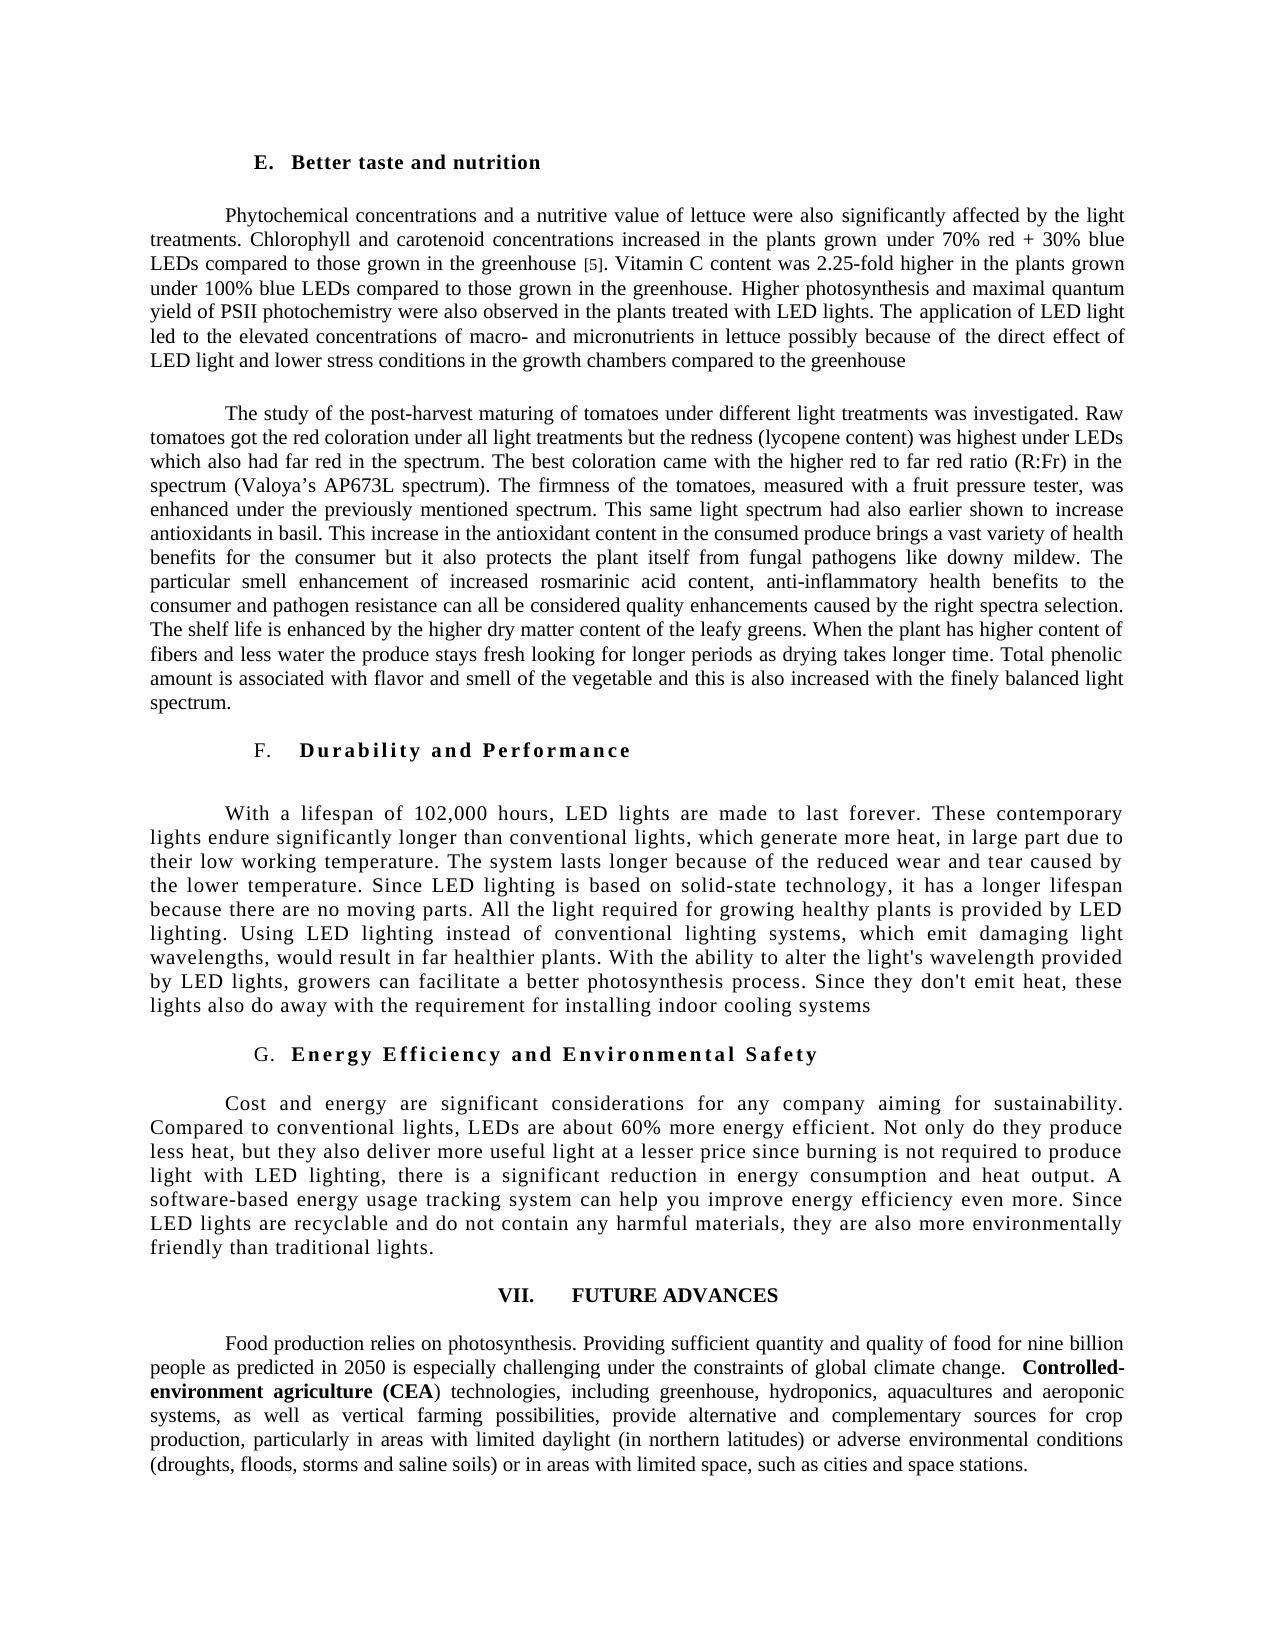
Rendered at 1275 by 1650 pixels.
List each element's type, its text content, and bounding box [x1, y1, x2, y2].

text With a lifespan of 102,000 hours, LED lights are made to last forever. These contemporary lights endure significantly longer than conventional lights, which generate more heat, in large part due to their low working temperature. The system lasts longer because of the reduced wear and tear caused by the lower temperature. Since LED lighting is based on solid-state technology, it has a longer lifespan because there are no moving parts. All the light required for growing healthy plants is provided by LED lighting. Using LED lighting instead of conventional lighting systems, which emit damaging light wavelengths, would result in far healthier plants. With the ability to alter the light's wavelength provided by LED lights, growers can facilitate a better photosynthesis process. Since they don't emit heat, these lights also do away with the requirement for installing indoor cooling systems [150, 801, 1125, 1017]
list Better taste and nutrition [253, 150, 1125, 174]
text Phytochemical concentrations and a nutritive value of lettuce were also significantly affected by the light treatments. Chlorophyll and carotenoid concentrations increased in the plants grown under 70% red + 30% blue LEDs compared to those grown in the greenhouse [5]. Vitamin C content was 2.25-fold higher in the plants grown under 100% blue LEDs compared to those grown in the greenhouse. Higher photosynthesis and maximal quantum yield of PSII photochemistry were also observed in the plants treated with LED lights. The application of LED light led to the elevated concentrations of macro- and micronutrients in lettuce possibly because of the direct effect of LED light and lower stress conditions in the growth chambers compared to the greenhouse [150, 203, 1125, 372]
list Energy Efficiency and Environmental Safety [253, 1041, 1125, 1066]
text The study of the post-harvest maturing of tomatoes under different light treatments was investigated. Raw tomatoes got the red coloration under all light treatments but the redness (lycopene content) was highest under LEDs which also had far red in the spectrum. The best coloration came with the higher red to far red ratio (R:Fr) in the spectrum (Valoya’s AP673L spectrum). The firmness of the tomatoes, measured with a fruit pressure tester, was enhanced under the previously mentioned spectrum. This same light spectrum had also earlier shown to increase antioxidants in basil. This increase in the antioxidant content in the consumed produce brings a vast variety of health benefits for the consumer but it also protects the plant itself from fungal pathogens like downy mildew. The particular smell enhancement of increased rosmarinic acid content, anti-inflammatory health benefits to the consumer and pathogen resistance can all be considered quality enhancements caused by the right spectra selection. The shelf life is enhanced by the higher dry matter content of the leafy greens. When the plant has higher content of fibers and less water the produce stays fresh looking for longer periods as drying takes longer time. Total phenolic amount is associated with flavor and smell of the vegetable and this is also increased with the finely balanced light spectrum. [150, 401, 1125, 714]
text Cost and energy are significant considerations for any company aiming for sustainability. Compared to conventional lights, LEDs are about 60% more energy efficient. Not only do they produce less heat, but they also deliver more useful light at a lesser price since burning is not required to produce light with LED lighting, there is a significant reduction in energy consumption and heat output. A software-based energy usage tracking system can help you improve energy efficiency even more. Since LED lights are recyclable and do not contain any harmful materials, they are also more environmentally friendly than traditional lights. [150, 1091, 1125, 1259]
text Food production relies on photosynthesis. Providing sufficient quantity and quality of food for nine billion people as predicted in 2050 is especially challenging under the constraints of global climate change. Controlled-environment agriculture (CEA) technologies, including greenhouse, hydroponics, aquacultures and aeroponic systems, as well as vertical farming possibilities, provide alternative and complementary sources for crop production, particularly in areas with limited daylight (in northern latitudes) or adverse environmental conditions (droughts, floods, storms and saline soils) or in areas with limited space, such as cities and space stations. [150, 1331, 1125, 1476]
list FUTURE ADVANCES [187, 1283, 1125, 1307]
list Durability and Performance [253, 738, 1125, 762]
